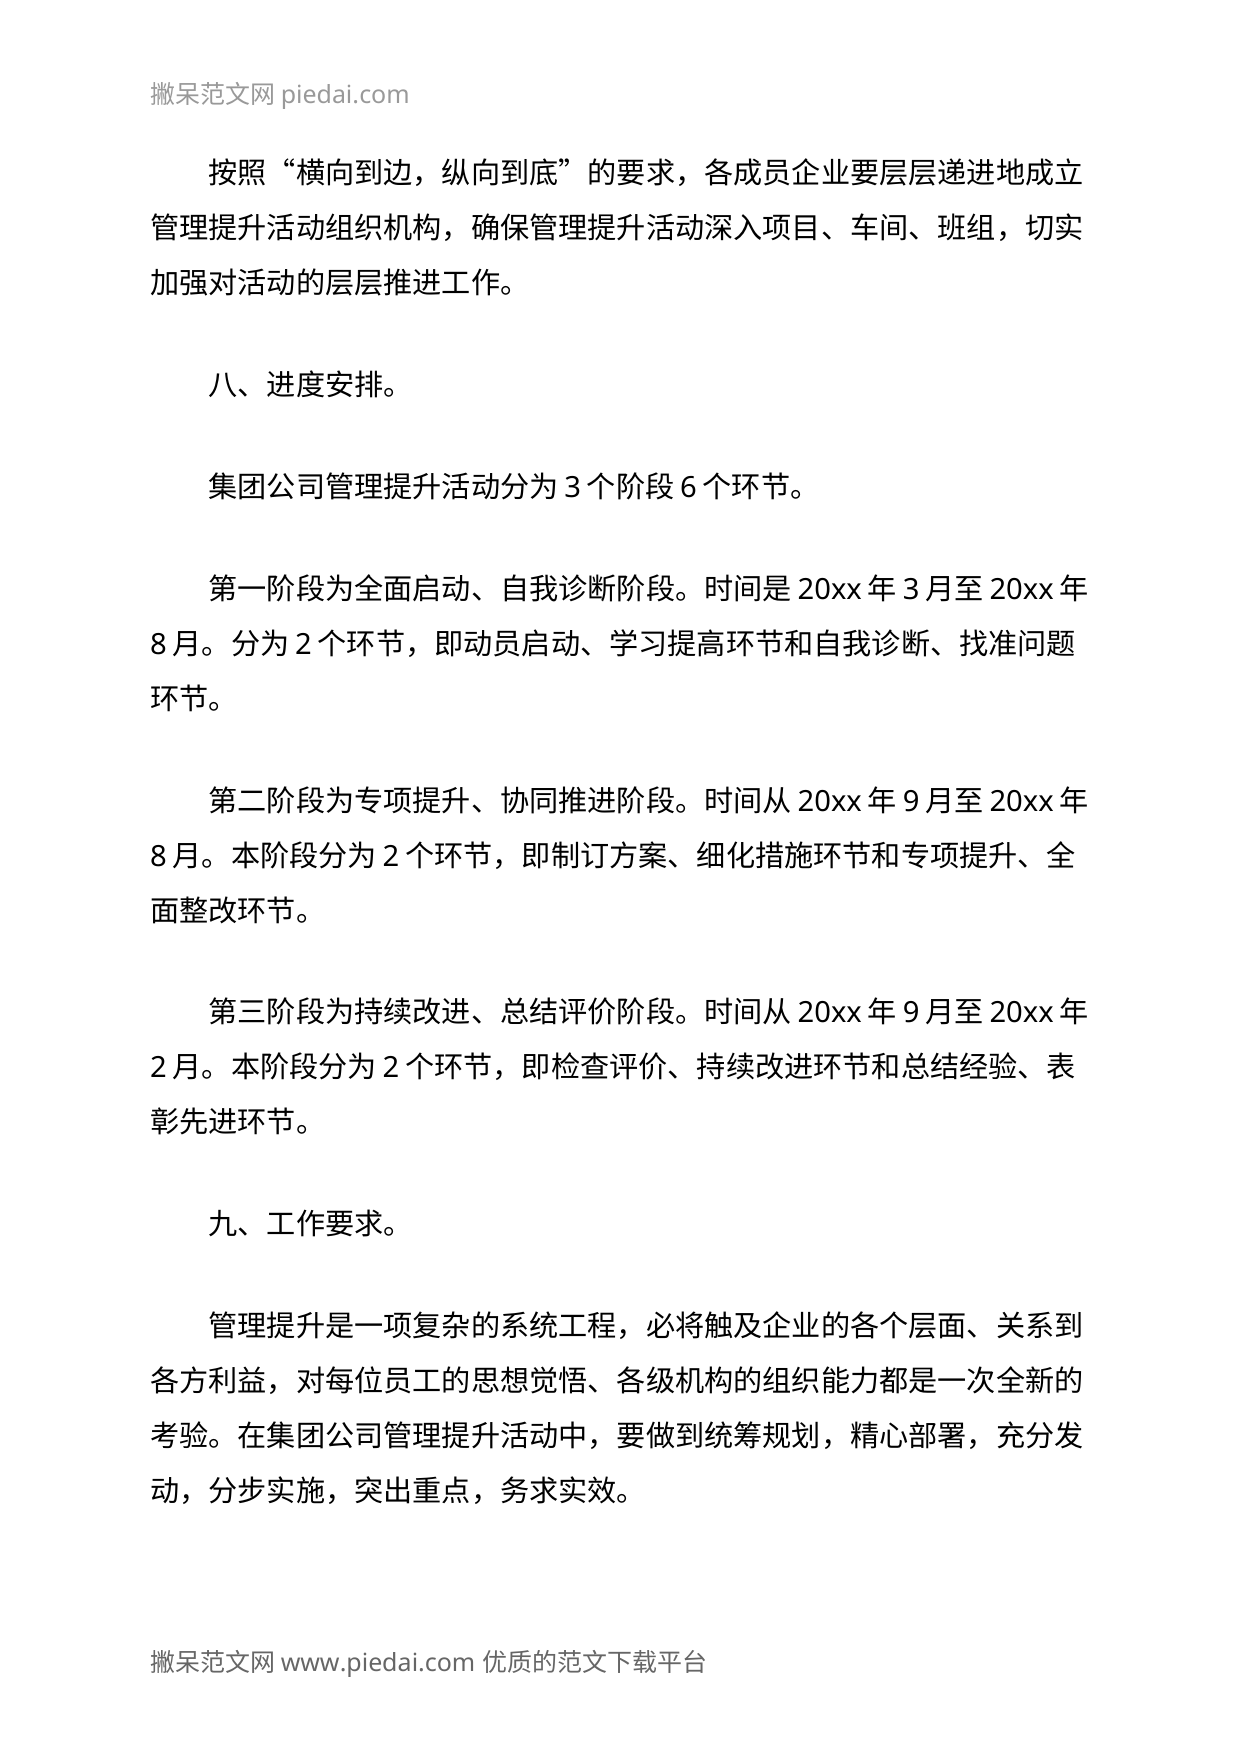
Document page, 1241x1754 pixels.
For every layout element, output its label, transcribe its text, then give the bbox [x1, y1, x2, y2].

text 按照“横向到边，纵向到底”的要求，各成员企业要层层递进地成立管理提升活动组织机构，确保管理提升活动深入项目、车间、班组，切实加强对活动的层层推进工作。 [150, 150, 1090, 302]
text 第二阶段为专项提升、协同推进阶段。时间从20xx年9月至20xx年8月。本阶段分为2个环节，即制订方案、细化措施环节和专项提升、全面整改环节。 [150, 777, 1090, 929]
text 第三阶段为持续改进、总结评价阶段。时间从20xx年9月至20xx年2月。本阶段分为2个环节，即检查评价、持续改进环节和总结经验、表彰先进环节。 [150, 989, 1090, 1141]
text 第一阶段为全面启动、自我诊断阶段。时间是20xx年3月至20xx年8月。分为2个环节，即动员启动、学习提高环节和自我诊断、找准问题环节。 [150, 565, 1090, 718]
text 管理提升是一项复杂的系统工程，必将触及企业的各个层面、关系到各方利益，对每位员工的思想觉悟、各级机构的组织能力都是一次全新的考验。在集团公司管理提升活动中，要做到统筹规划，精心部署，充分发动，分步实施，突出重点，务求实效。 [150, 1302, 1090, 1509]
text 八、进度安排。 [150, 362, 1090, 404]
text 九、工作要求。 [150, 1201, 1090, 1243]
text 集团公司管理提升活动分为3个阶段6个环节。 [150, 463, 1090, 506]
